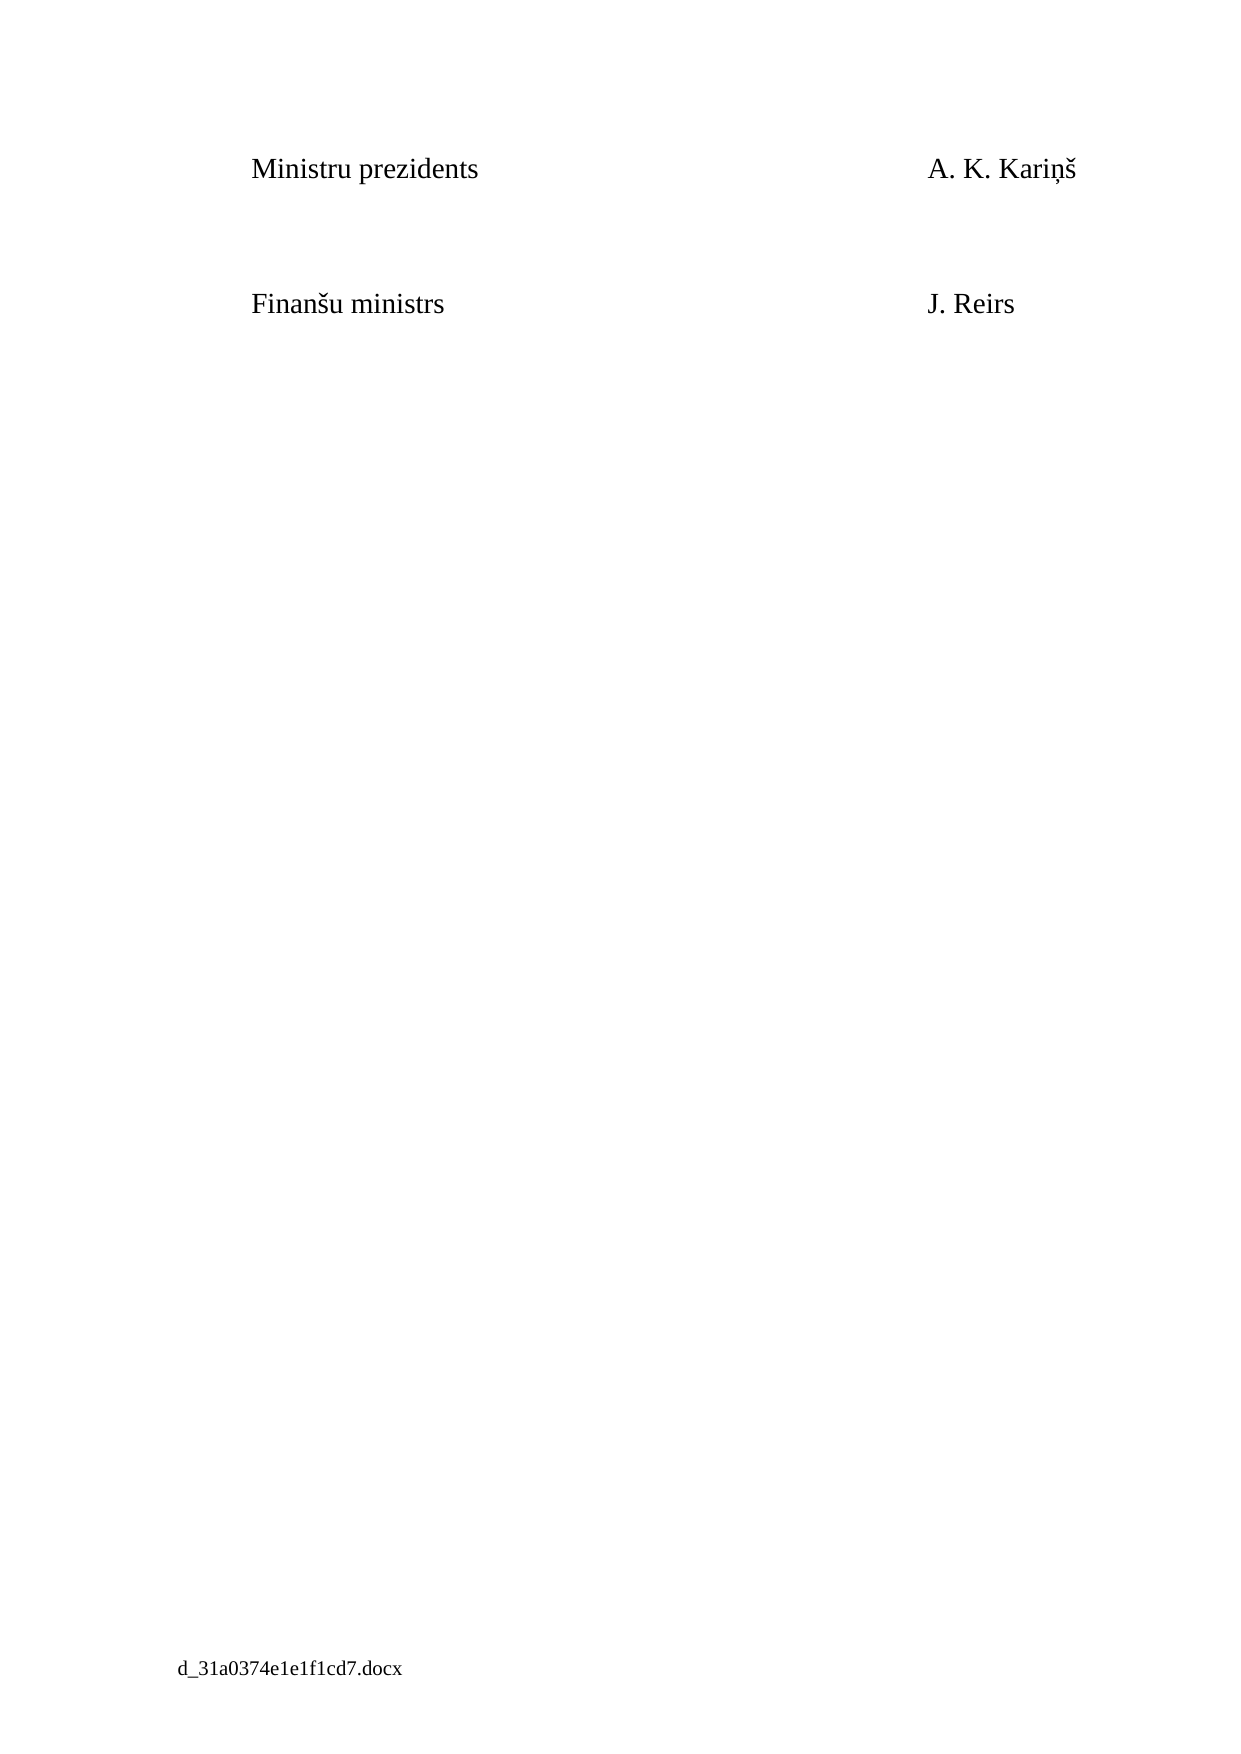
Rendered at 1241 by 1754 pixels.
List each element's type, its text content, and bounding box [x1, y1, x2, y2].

text Ministru prezidents A. K. Kariņš [177, 152, 1122, 185]
text Finanšu ministrs J. Reirs [177, 286, 1122, 319]
